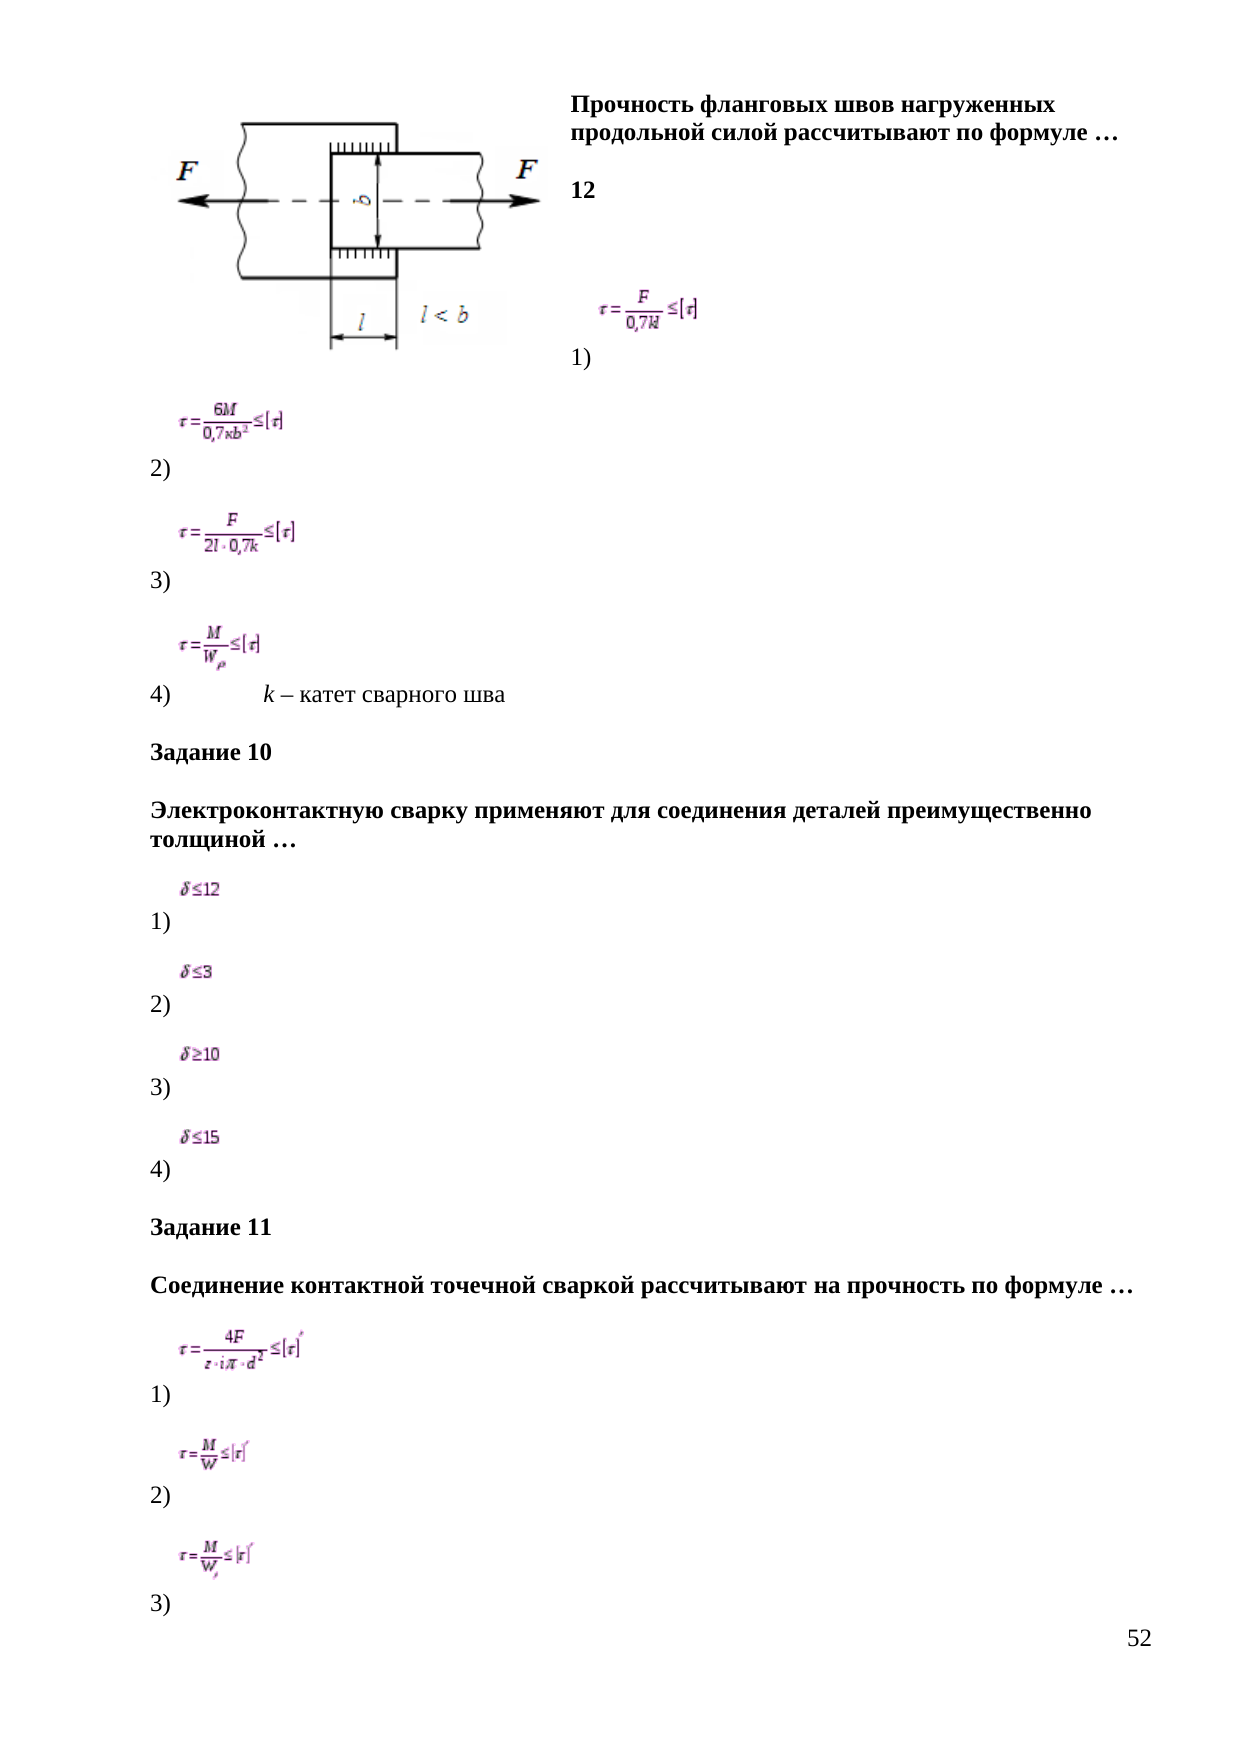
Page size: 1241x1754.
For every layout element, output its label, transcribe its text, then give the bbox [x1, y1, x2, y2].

picture [177, 1327, 307, 1374]
text 2) [150, 964, 1152, 1018]
text Задание 10 [150, 737, 1152, 766]
text Электроконтактную сварку применяют для соединения деталей преимущественно толщиной … [150, 795, 1152, 852]
text Задание 11 [150, 1212, 1152, 1241]
picture [177, 1129, 224, 1149]
picture [177, 623, 264, 674]
text 1) [150, 1328, 1152, 1408]
text 1) [150, 288, 1152, 371]
text Соединение контактной точечной сваркой рассчитывают на прочность по формуле … [150, 1270, 1152, 1299]
picture [177, 964, 215, 983]
text 3) [150, 1047, 1152, 1100]
text 2) [150, 1437, 1152, 1509]
picture [597, 287, 703, 337]
picture [177, 400, 287, 447]
text 12 [571, 175, 1152, 204]
text 3) [150, 511, 1152, 594]
picture [177, 510, 299, 560]
picture [177, 1046, 224, 1066]
text 4) k – катет сварного шва [150, 623, 1152, 708]
picture [177, 881, 224, 901]
text 1) [150, 882, 1152, 935]
text 4) [150, 1129, 1152, 1183]
picture [150, 88, 571, 370]
picture [177, 1538, 256, 1583]
picture [177, 1436, 253, 1475]
text Прочность фланговых швов нагруженных продольной силой рассчитывают по формуле … [571, 89, 1152, 146]
text 2) [150, 400, 1152, 482]
text 3) [150, 1538, 1152, 1617]
